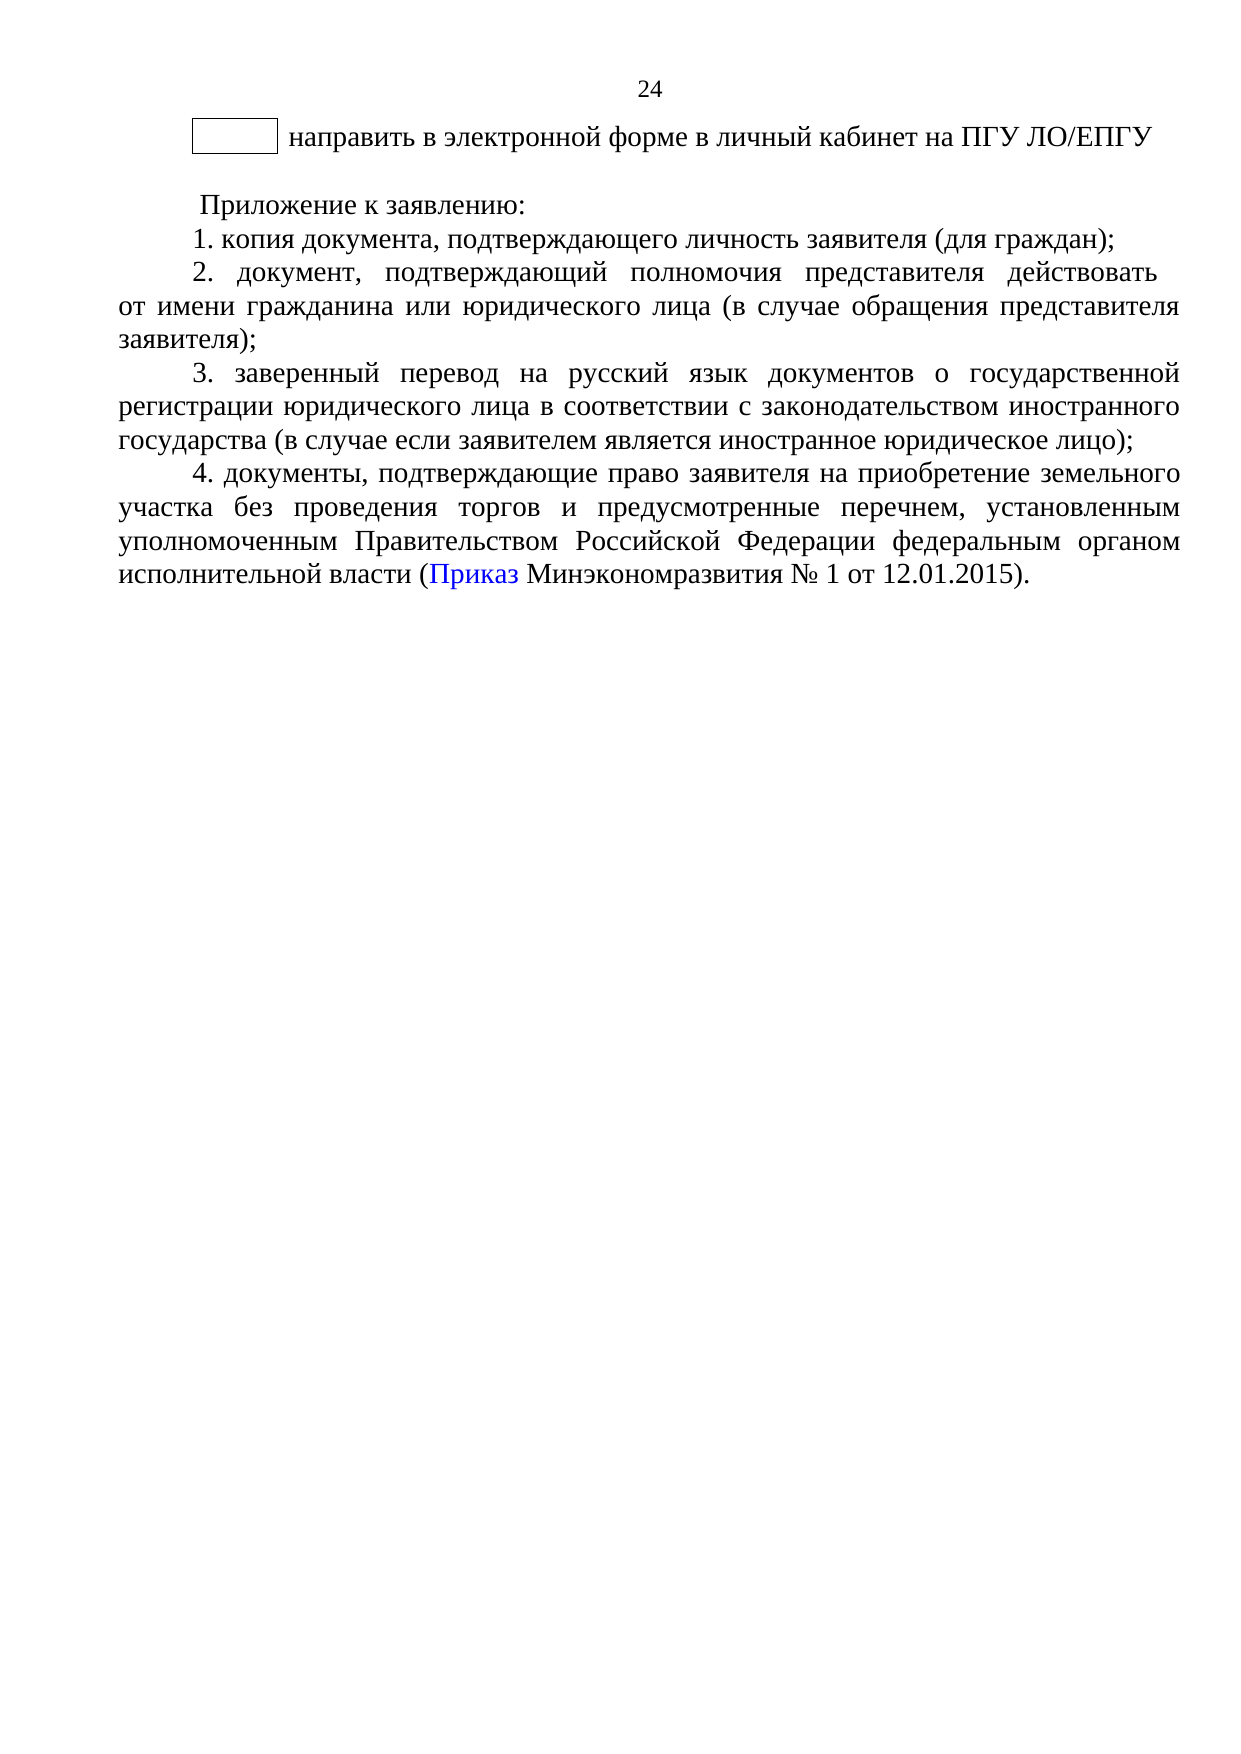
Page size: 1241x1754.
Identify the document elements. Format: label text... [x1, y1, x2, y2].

text Приложение к заявлению: [118, 187, 1181, 221]
text 2. документ, подтверждающий полномочия представителя действовать от имени гражданина или юридического лица (в случае обращения представителя заявителя); [118, 254, 1181, 355]
text 4. документы, подтверждающие право заявителя на приобретение земельного участка без проведения торгов и предусмотренные перечнем, установленным уполномоченным Правительством Российской Федерации федеральным органом исполнительной власти (Приказ Минэкономразвития № 1 от 12.01.2015). [118, 456, 1181, 590]
text 3. заверенный перевод на русский язык документов о государственной регистрации юридического лица в соответствии с законодательством иностранного государства (в случае если заявителем является иностранное юридическое лицо); [118, 355, 1181, 456]
table_cell [193, 119, 277, 153]
table_cell направить в электронной форме в личный кабинет на ПГУ ЛО/ЕПГУ [278, 118, 1196, 153]
text 1. копия документа, подтверждающего личность заявителя (для граждан); [118, 221, 1181, 254]
